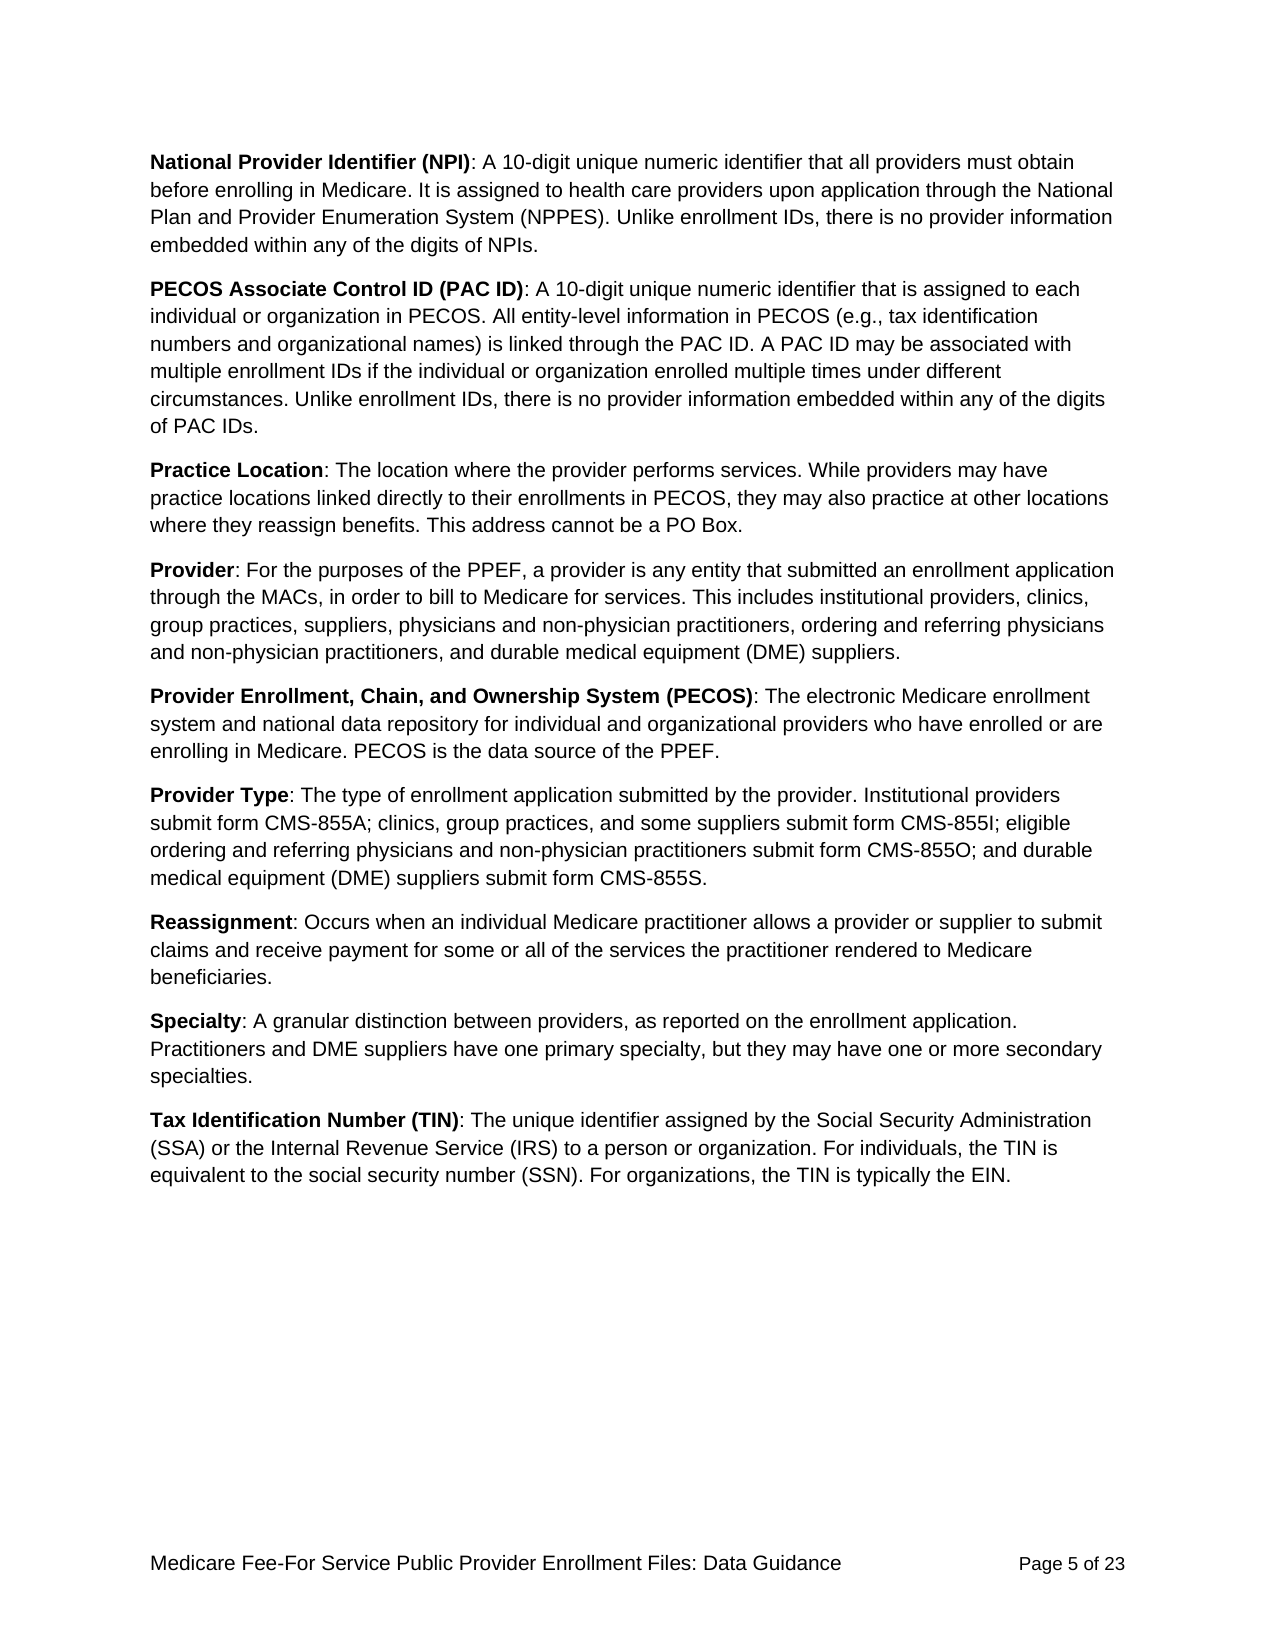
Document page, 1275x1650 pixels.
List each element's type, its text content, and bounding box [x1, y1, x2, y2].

text Provider Type: The type of enrollment application submitted by the provider. Institutional providers submit form CMS-855A; clinics, group practices, and some suppliers submit form CMS-855I; eligible ordering and referring physicians and non-physician practitioners submit form CMS-855O; and durable medical equipment (DME) suppliers submit form CMS-855S. [150, 783, 1125, 890]
text Practice Location: The location where the provider performs services. While providers may have practice locations linked directly to their enrollments in PECOS, they may also practice at other locations where they reassign benefits. This address cannot be a PO Box. [150, 458, 1125, 537]
text National Provider Identifier (NPI): A 10-digit unique numeric identifier that all providers must obtain before enrolling in Medicare. It is assigned to health care providers upon application through the National Plan and Provider Enumeration System (NPPES). Unlike enrollment IDs, there is no provider information embedded within any of the digits of NPIs. [150, 150, 1125, 256]
text Tax Identification Number (TIN): The unique identifier assigned by the Social Security Administration (SSA) or the Internal Revenue Service (IRS) to a person or organization. For individuals, the TIN is equivalent to the social security number (SSN). For organizations, the TIN is typically the EIN. [150, 1108, 1125, 1187]
text Reassignment: Occurs when an individual Medicare practitioner allows a provider or supplier to submit claims and receive payment for some or all of the services the practitioner rendered to Medicare beneficiaries. [150, 910, 1125, 989]
text Provider: For the purposes of the PPEF, a provider is any entity that submitted an enrollment application through the MACs, in order to bill to Medicare for services. This includes institutional providers, clinics, group practices, suppliers, physicians and non-physician practitioners, ordering and referring physicians and non-physician practitioners, and durable medical equipment (DME) suppliers. [150, 557, 1125, 664]
text Provider Enrollment, Chain, and Ownership System (PECOS): The electronic Medicare enrollment system and national data repository for individual and organizational providers who have enrolled or are enrolling in Medicare. PECOS is the data source of the PPEF. [150, 684, 1125, 763]
text Specialty: A granular distinction between providers, as reported on the enrollment application. Practitioners and DME suppliers have one primary specialty, but they may have one or more secondary specialties. [150, 1009, 1125, 1088]
text PECOS Associate Control ID (PAC ID): A 10-digit unique numeric identifier that is assigned to each individual or organization in PECOS. All entity-level information in PECOS (e.g., tax identification numbers and organizational names) is linked through the PAC ID. A PAC ID may be associated with multiple enrollment IDs if the individual or organization enrolled multiple times under different circumstances. Unlike enrollment IDs, there is no provider information embedded within any of the digits of PAC IDs. [150, 277, 1125, 438]
